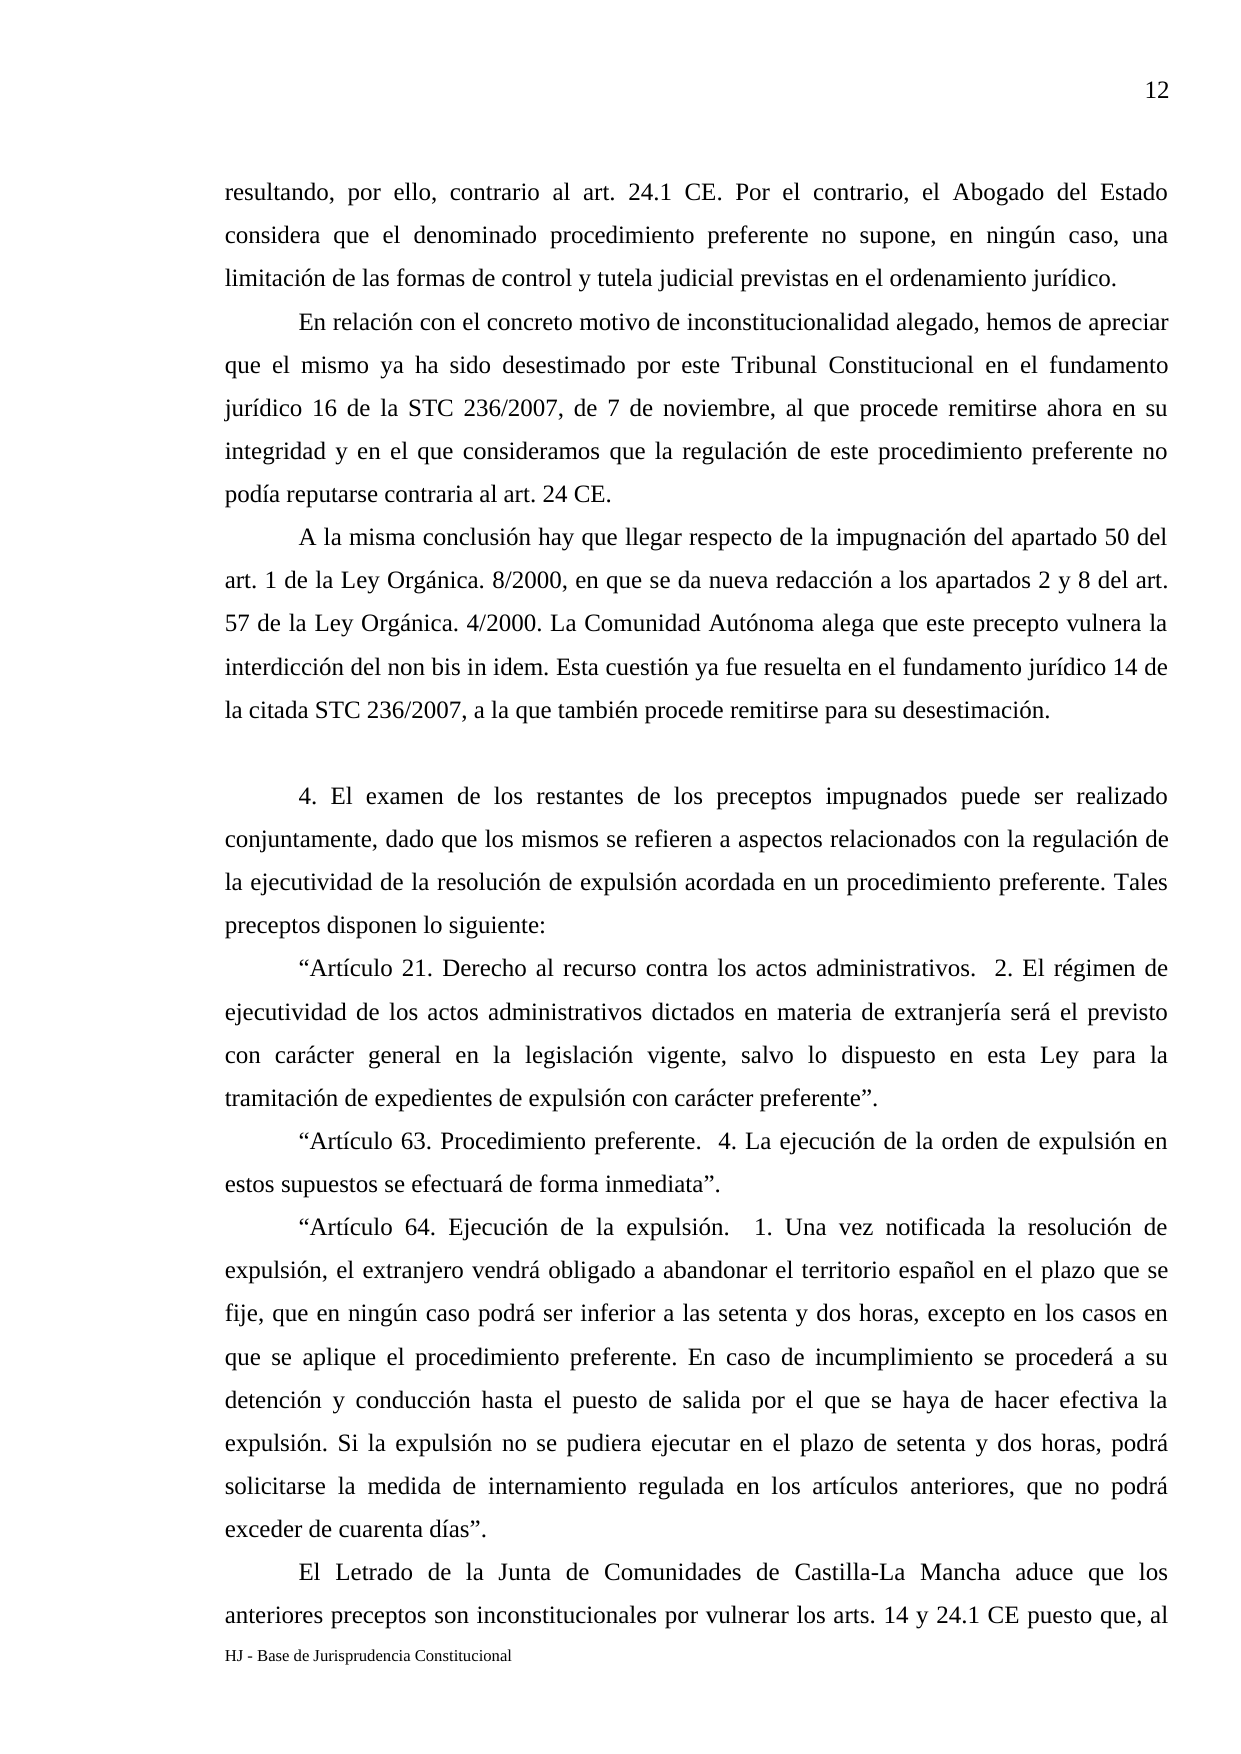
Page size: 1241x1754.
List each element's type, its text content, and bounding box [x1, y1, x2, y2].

text A la misma conclusión hay que llegar respecto de la impugnación del apartado 50 del art. 1 de la Ley Orgánica. 8/2000, en que se da nueva redacción a los apartados 2 y 8 del art. 57 de la Ley Orgánica. 4/2000. La Comunidad Autónoma alega que este precepto vulnera la interdicción del non bis in idem. Esta cuestión ya fue resuelta en el fundamento jurídico 14 de la citada STC 236/2007, a la que también procede remitirse para su desestimación. [224, 522, 1169, 723]
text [224, 1557, 1169, 1629]
text “Artículo 21. Derecho al recurso contra los actos administrativos. 2. El régimen de ejecutividad de los actos administrativos dictados en materia de extranjería será el previsto con carácter general en la legislación vigente, salvo lo dispuesto en esta Ley para la tramitación de expedientes de expulsión con carácter preferente”. [224, 953, 1169, 1112]
text “Artículo 64. Ejecución de la expulsión. 1. Una vez notificada la resolución de expulsión, el extranjero vendrá obligado a abandonar el territorio español en el plazo que se fije, que en ningún caso podrá ser inferior a las setenta y dos horas, excepto en los casos en que se aplique el procedimiento preferente. En caso de incumplimiento se procederá a su detención y conducción hasta el puesto de salida por el que se haya de hacer efectiva la expulsión. Si la expulsión no se pudiera ejecutar en el plazo de setenta y dos horas, podrá solicitarse la medida de internamiento regulada en los artículos anteriores, que no podrá exceder de cuarenta días”. [224, 1212, 1169, 1543]
text En relación con el concreto motivo de inconstitucionalidad alegado, hemos de apreciar que el mismo ya ha sido desestimado por este Tribunal Constitucional en el fundamento jurídico 16 de la STC 236/2007, de 7 de noviembre, al que procede remitirse ahora en su integridad y en el que consideramos que la regulación de este procedimiento preferente no podía reputarse contraria al art. 24 CE. [224, 307, 1169, 508]
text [224, 177, 1169, 292]
text “Artículo 63. Procedimiento preferente. 4. La ejecución de la orden de expulsión en estos supuestos se efectuará de forma inmediata”. [224, 1126, 1169, 1198]
text 4. El examen de los restantes de los preceptos impugnados puede ser realizado conjuntamente, dado que los mismos se refieren a aspectos relacionados con la regulación de la ejecutividad de la resolución de expulsión acordada en un procedimiento preferente. Tales preceptos disponen lo siguiente: [224, 781, 1169, 939]
